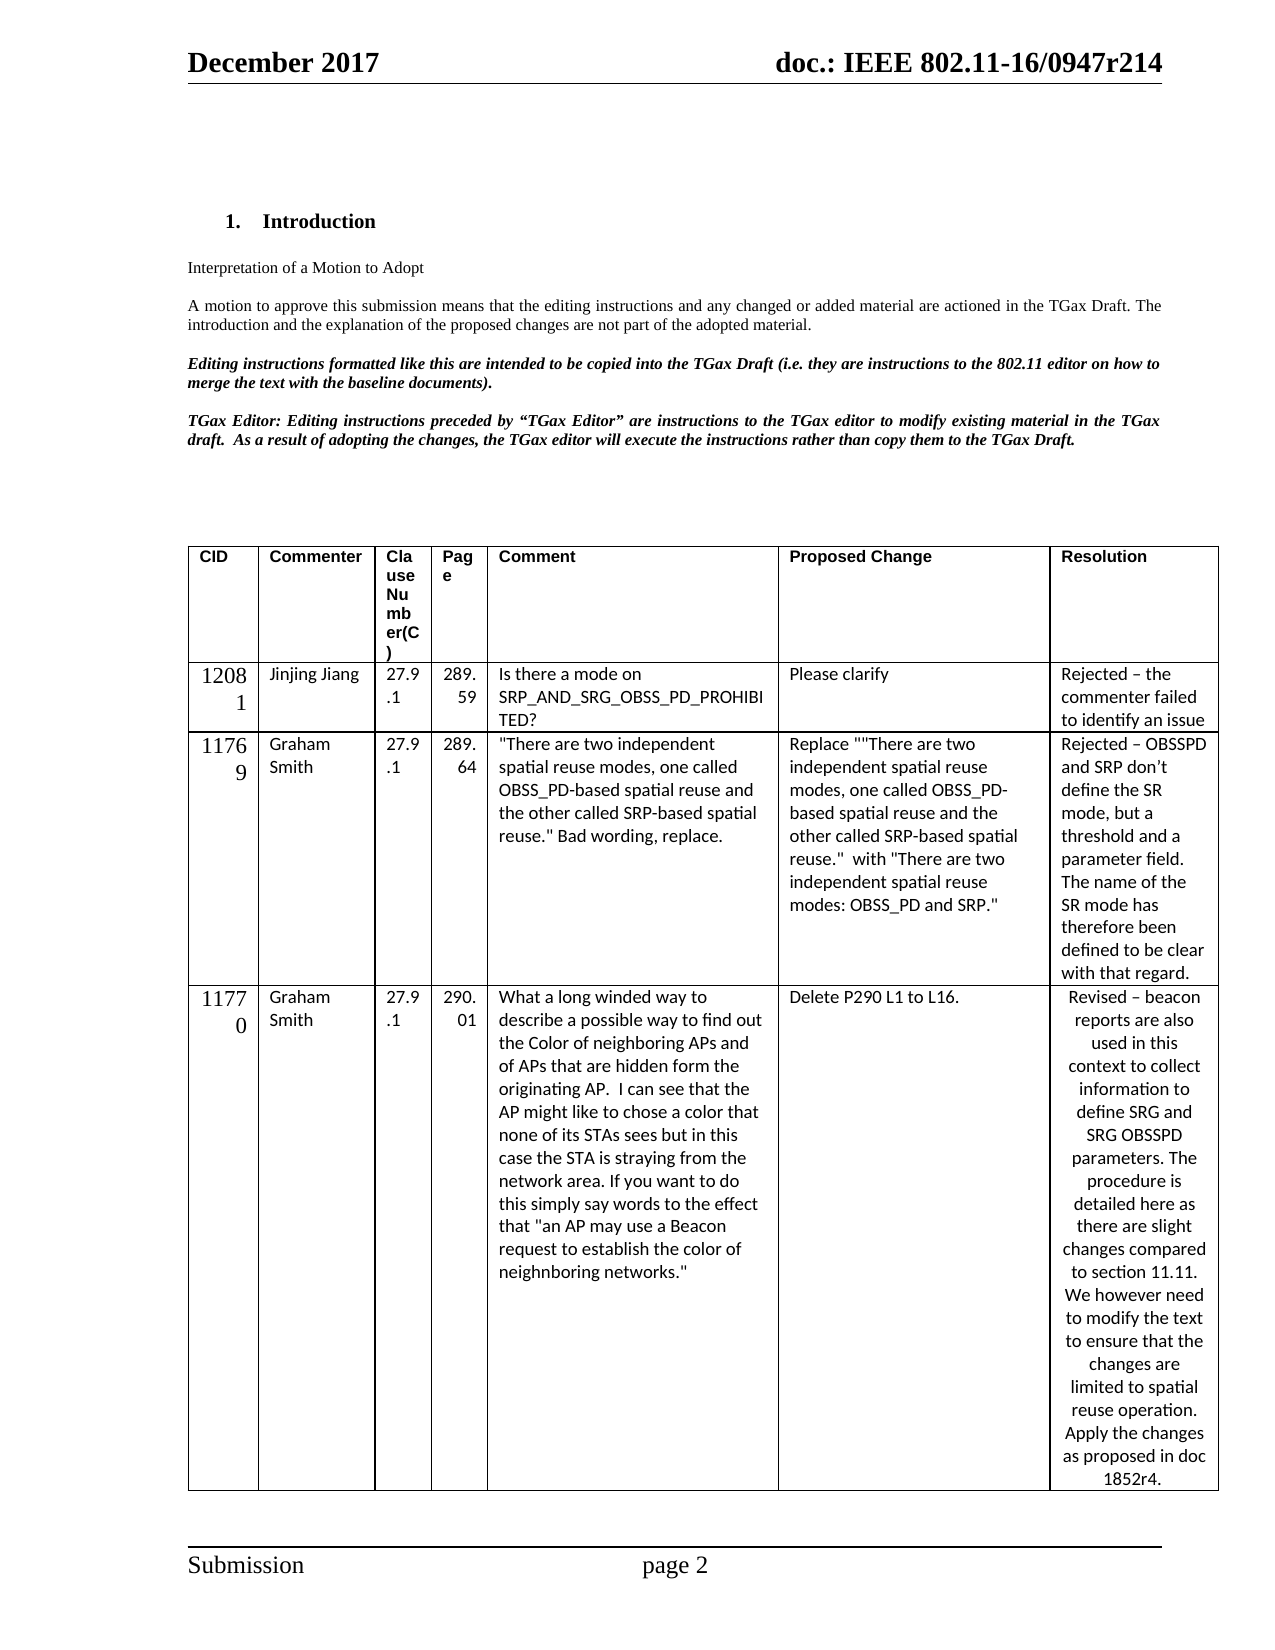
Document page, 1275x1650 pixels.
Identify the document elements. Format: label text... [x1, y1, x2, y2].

table_header Page [432, 547, 487, 662]
table_cell 11770 [189, 986, 258, 1490]
text Interpretation of a Motion to Adopt [187, 258, 1162, 277]
table_cell Delete P290 L1 to L16. [779, 986, 1049, 1490]
table_cell "There are two independent spatial reuse modes, one called OBSS_PD-based spatial reuse and the other called SRP-based spatial reuse." Bad wording, replace. [488, 733, 778, 984]
text Editing instructions formatted like this are intended to be copied into the TGax Draft (i.e. they are instructions to the 802.11 editor on how to merge the text with the baseline documents). [187, 353, 1162, 392]
table_cell Replace ""There are two independent spatial reuse modes, one called OBSS_PD-based spatial reuse and the other called SRP-based spatial reuse." with "There are two independent spatial reuse modes: OBSS_PD and SRP." [779, 733, 1049, 984]
table_header Resolution [1051, 547, 1218, 662]
table_cell Revised – beacon reports are also used in this context to collect information to define SRG and SRG OBSSPD parameters. The procedure is detailed here as there are slight changes compared to section 11.11. We however need to modify the text to ensure that the changes are limited to spatial reuse operation. Apply the changes as proposed in doc 1852r4. [1051, 986, 1218, 1490]
table_header Comment [488, 547, 778, 662]
table_header Clause Number(C) [376, 547, 431, 662]
table_cell Rejected – the commenter failed to identify an issue [1051, 663, 1218, 731]
table_header Commenter [259, 547, 374, 662]
list Introduction [225, 209, 1162, 233]
table_cell 11769 [189, 733, 258, 984]
table_cell Is there a mode on SRP_AND_SRG_OBSS_PD_PROHIBITED? [488, 663, 778, 731]
table_cell Graham Smith [259, 986, 374, 1490]
table_cell Rejected – OBSSPD and SRP don’t define the SR mode, but a threshold and a parameter field. The name of the SR mode has therefore been defined to be clear with that regard. [1051, 733, 1218, 984]
table_cell Please clarify [779, 663, 1049, 731]
table_cell 27.9.1 [376, 733, 431, 984]
table_cell Graham Smith [259, 733, 374, 984]
text TGax Editor: Editing instructions preceded by “TGax Editor” are instructions to the TGax editor to modify existing material in the TGax draft. As a result of adopting the changes, the TGax editor will execute the instructions rather than copy them to the TGax Draft. [187, 411, 1162, 449]
table_cell What a long winded way to describe a possible way to find out the Color of neighboring APs and of APs that are hidden form the originating AP. I can see that the AP might like to chose a color that none of its STAs sees but in this case the STA is straying from the network area. If you want to do this simply say words to the effect that "an AP may use a Beacon request to establish the color of neighnboring networks." [488, 986, 778, 1490]
table_cell 290.01 [432, 986, 487, 1490]
table_cell Jinjing Jiang [259, 663, 374, 731]
table_cell 289.59 [432, 663, 487, 731]
table_header Proposed Change [779, 547, 1049, 662]
table_cell 27.9.1 [376, 986, 431, 1490]
table_header CID [189, 547, 258, 662]
table_cell 12081 [189, 663, 258, 731]
text A motion to approve this submission means that the editing instructions and any changed or added material are actioned in the TGax Draft. The introduction and the explanation of the proposed changes are not part of the adopted material. [187, 296, 1162, 334]
table_cell 27.9.1 [376, 663, 431, 731]
table_cell 289.64 [432, 733, 487, 984]
